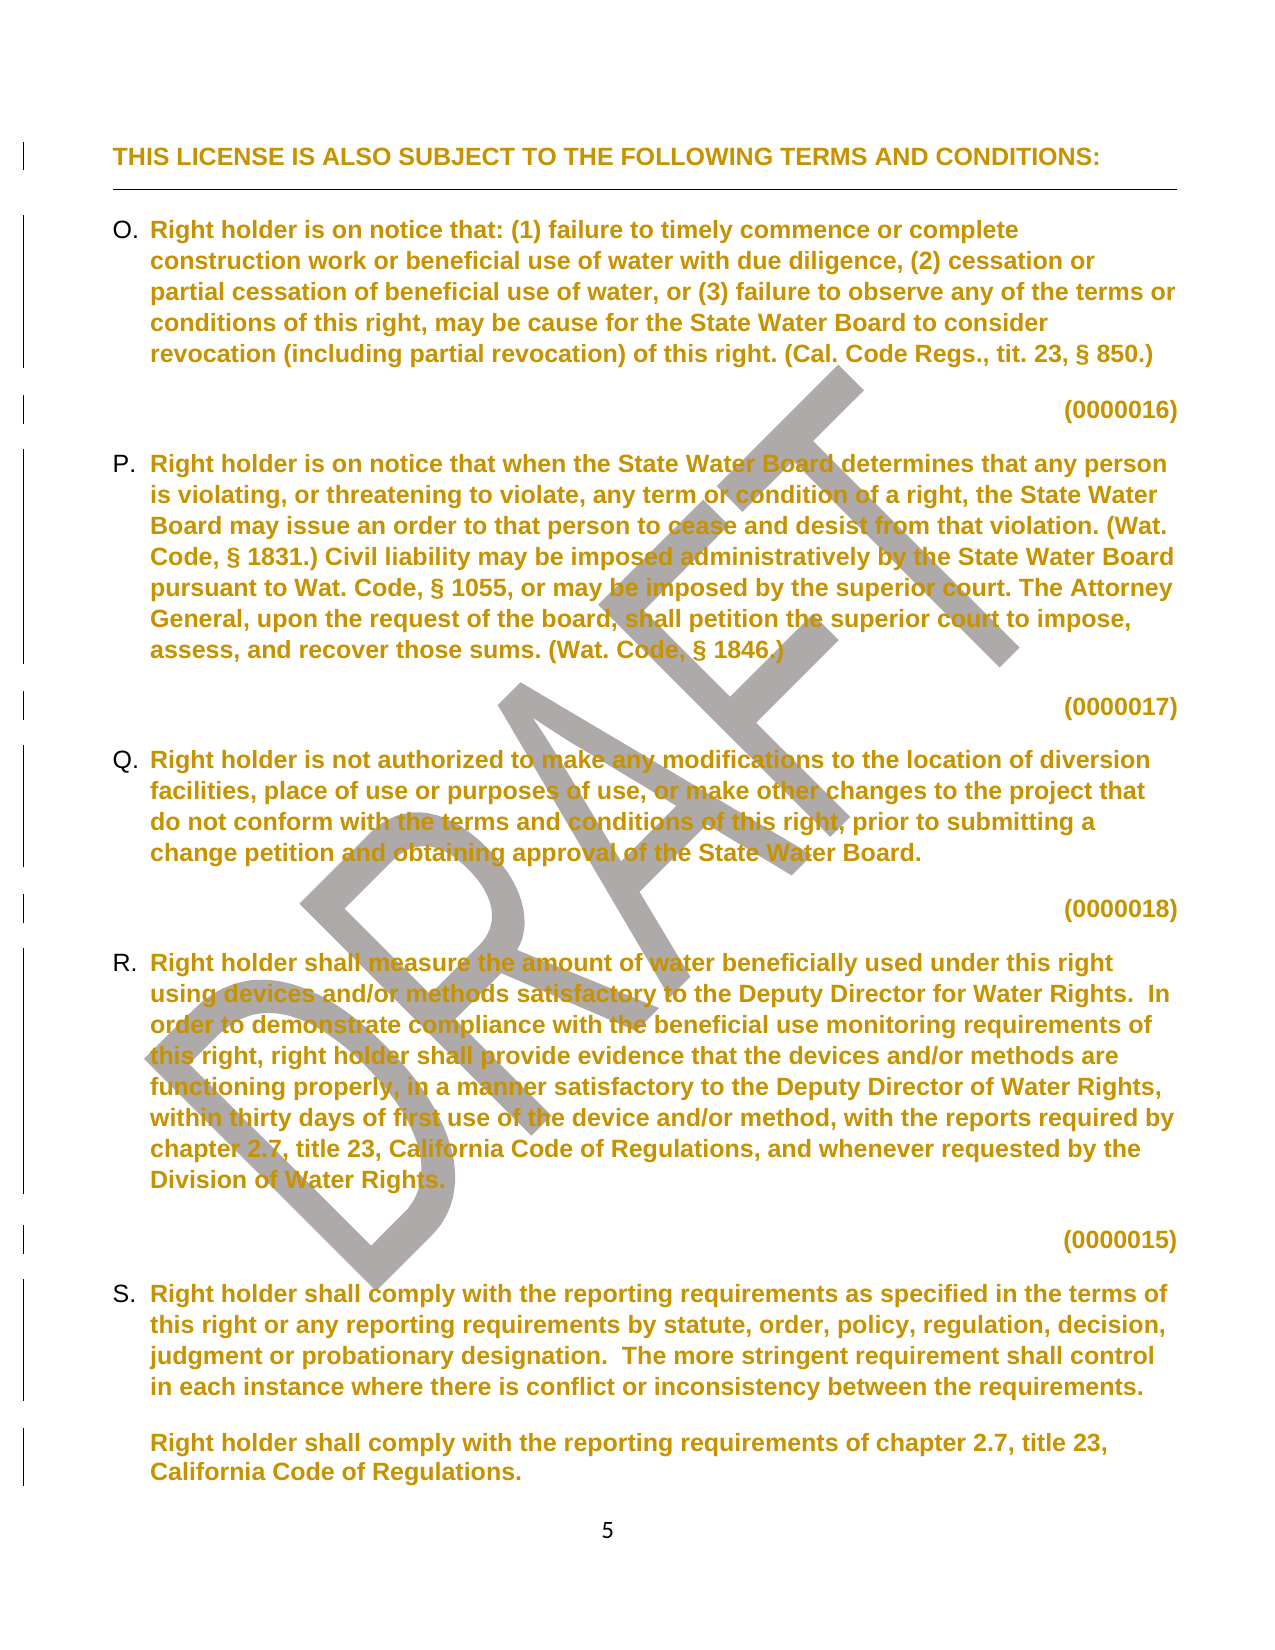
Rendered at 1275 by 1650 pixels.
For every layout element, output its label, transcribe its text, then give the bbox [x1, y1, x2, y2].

list Right holder shall measure the amount of water beneficially used under this right using devices and/or methods satisfactory to the Deputy Director for Water Rights. In order to demonstrate compliance with the beneficial use monitoring requirements of this right, right holder shall provide evidence that the devices and/or methods are functioning properly, in a manner satisfactory to the Deputy Director of Water Rights, within thirty days of first use of the device and/or method, with the reports required by chapter 2.7, title 23, California Code of Regulations, and whenever requested by the Division of Water Rights. [112, 948, 1177, 1194]
text (0000018) [112, 894, 1178, 923]
text (0000016) [112, 395, 1178, 424]
list Right holder shall comply with the reporting requirements as specified in the terms of this right or any reporting requirements by statute, order, policy, regulation, decision, judgment or probationary designation. The more stringent requirement shall control in each instance where there is conflict or inconsistency between the requirements. [112, 1279, 1178, 1401]
text Right holder shall comply with the reporting requirements of chapter 2.7, title 23, California Code of Regulations. [112, 1428, 1178, 1486]
list Right holder is on notice that when the State Water Board determines that any person is violating, or threatening to violate, any term or condition of a right, the State Water Board may issue an order to that person to cease and desist from that violation. (Wat. Code, § 1831.) Civil liability may be imposed administratively by the State Water Board pursuant to Wat. Code, § 1055, or may be imposed by the superior court. The Attorney General, upon the request of the board, shall petition the superior court to impose, assess, and recover those sums. (Wat. Code, § 1846.) [112, 449, 1178, 664]
list Right holder is on notice that: (1) failure to timely commence or complete construction work or beneficial use of water with due diligence, (2) cessation or partial cessation of beneficial use of water, or (3) failure to observe any of the terms or conditions of this right, may be cause for the State Water Board to consider revocation (including partial revocation) of this right. (Cal. Code Regs., tit. 23, § 850.) [112, 215, 1178, 368]
list Right holder is not authorized to make any modifications to the location of diversion facilities, place of use or purposes of use, or make other changes to the project that do not conform with the terms and conditions of this right, prior to submitting a change petition and obtaining approval of the State Water Board. [112, 745, 1178, 867]
text (0000017) [112, 691, 1178, 720]
text (0000015) [112, 1225, 1177, 1254]
text THIS LICENSE IS ALSO SUBJECT TO THE FOLLOWING TERMS AND CONDITIONS: [112, 142, 1177, 190]
